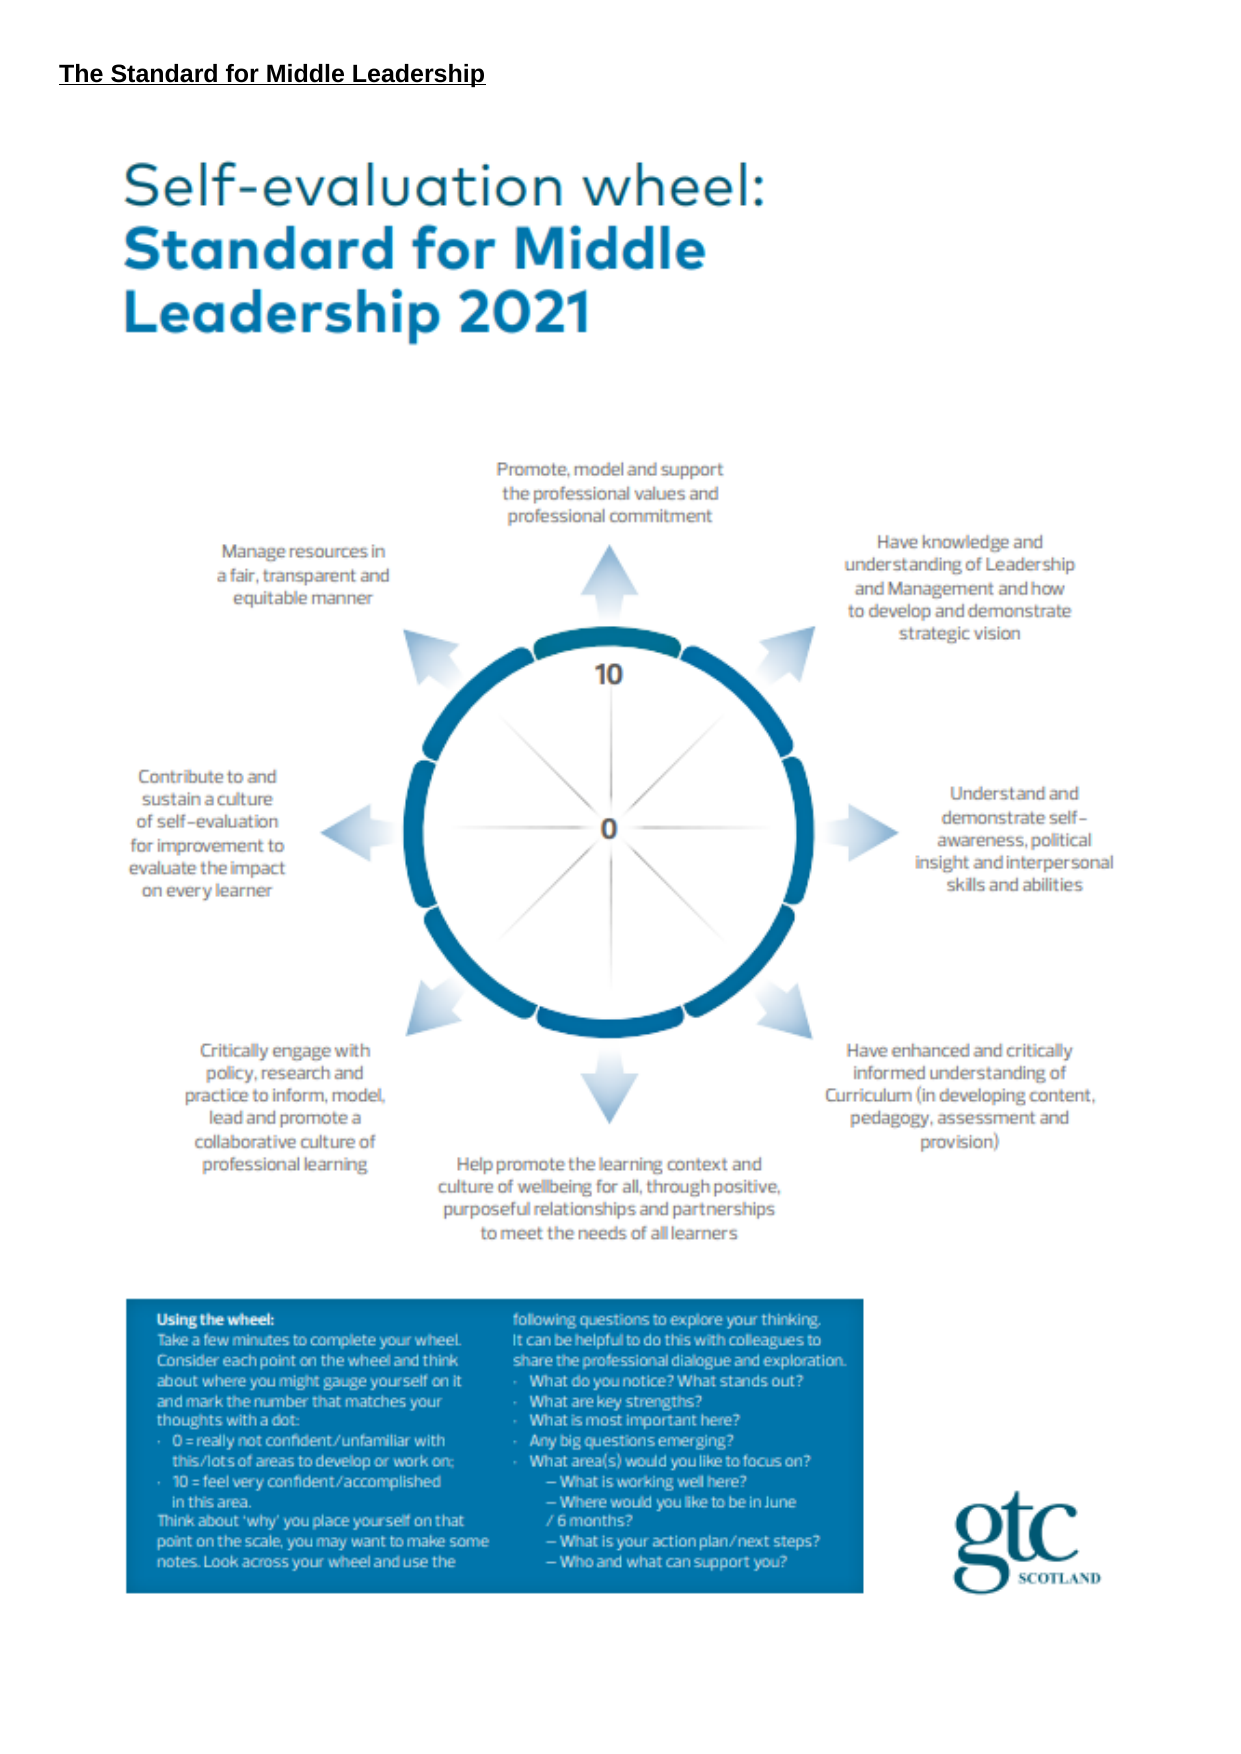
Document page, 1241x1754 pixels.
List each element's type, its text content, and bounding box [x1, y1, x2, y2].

picture [82, 122, 1158, 1644]
text The Standard for Middle Leadership [59, 59, 1181, 88]
